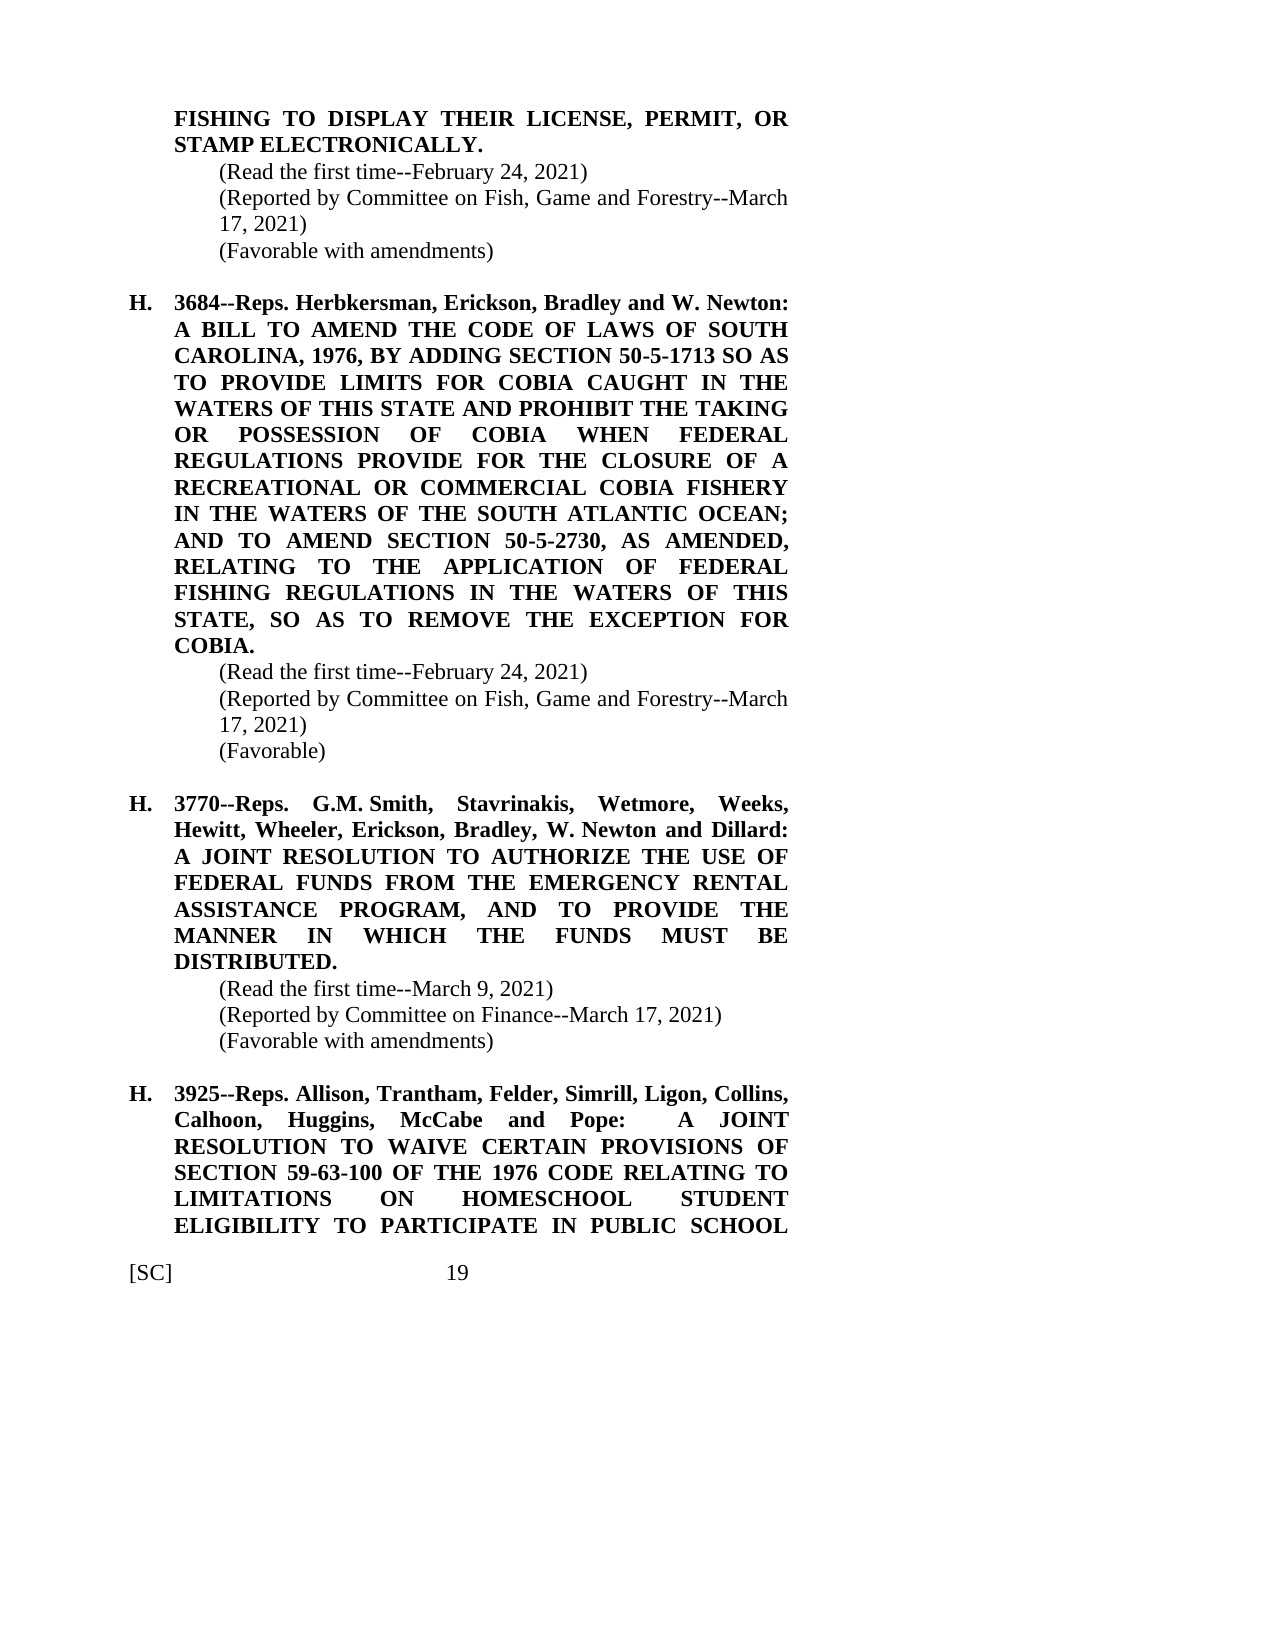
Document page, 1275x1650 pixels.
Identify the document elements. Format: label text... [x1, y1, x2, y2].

text (Reported by Committee on Fish, Game and Forestry--March 17, 2021) [219, 184, 789, 237]
text (Reported by Committee on Finance--March 17, 2021) [219, 1001, 789, 1027]
title H. 3770--Reps. G.M. Smith, Stavrinakis, Wetmore, Weeks, Hewitt, Wheeler, Erickson, Bradley, W. Newton and Dillard: A JOINT RESOLUTION TO AUTHORIZE THE USE OF FEDERAL FUNDS FROM THE EMERGENCY RENTAL ASSISTANCE PROGRAM, AND TO PROVIDE THE MANNER IN WHICH THE FUNDS MUST BE DISTRIBUTED. [129, 790, 789, 975]
text (Read the first time--February 24, 2021) [219, 658, 789, 685]
text (Read the first time--February 24, 2021) [219, 158, 789, 184]
text (Favorable) [219, 737, 789, 764]
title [129, 1080, 789, 1238]
text (Favorable with amendments) [219, 237, 789, 263]
title H. 3684--Reps. Herbkersman, Erickson, Bradley and W. Newton: A BILL TO AMEND THE CODE OF LAWS OF SOUTH CAROLINA, 1976, BY ADDING SECTION 50-5-1713 SO AS TO PROVIDE LIMITS FOR COBIA CAUGHT IN THE WATERS OF THIS STATE AND PROHIBIT THE TAKING OR POSSESSION OF COBIA WHEN FEDERAL REGULATIONS PROVIDE FOR THE CLOSURE OF A RECREATIONAL OR COMMERCIAL COBIA FISHERY IN THE WATERS OF THE SOUTH ATLANTIC OCEAN; AND TO AMEND SECTION 50-5-2730, AS AMENDED, RELATING TO THE APPLICATION OF FEDERAL FISHING REGULATIONS IN THE WATERS OF THIS STATE, SO AS TO REMOVE THE EXCEPTION FOR COBIA. [129, 289, 789, 658]
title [129, 105, 789, 158]
text (Read the first time--March 9, 2021) [219, 975, 789, 1001]
text (Reported by Committee on Fish, Game and Forestry--March 17, 2021) [219, 685, 789, 737]
text (Favorable with amendments) [219, 1027, 789, 1054]
